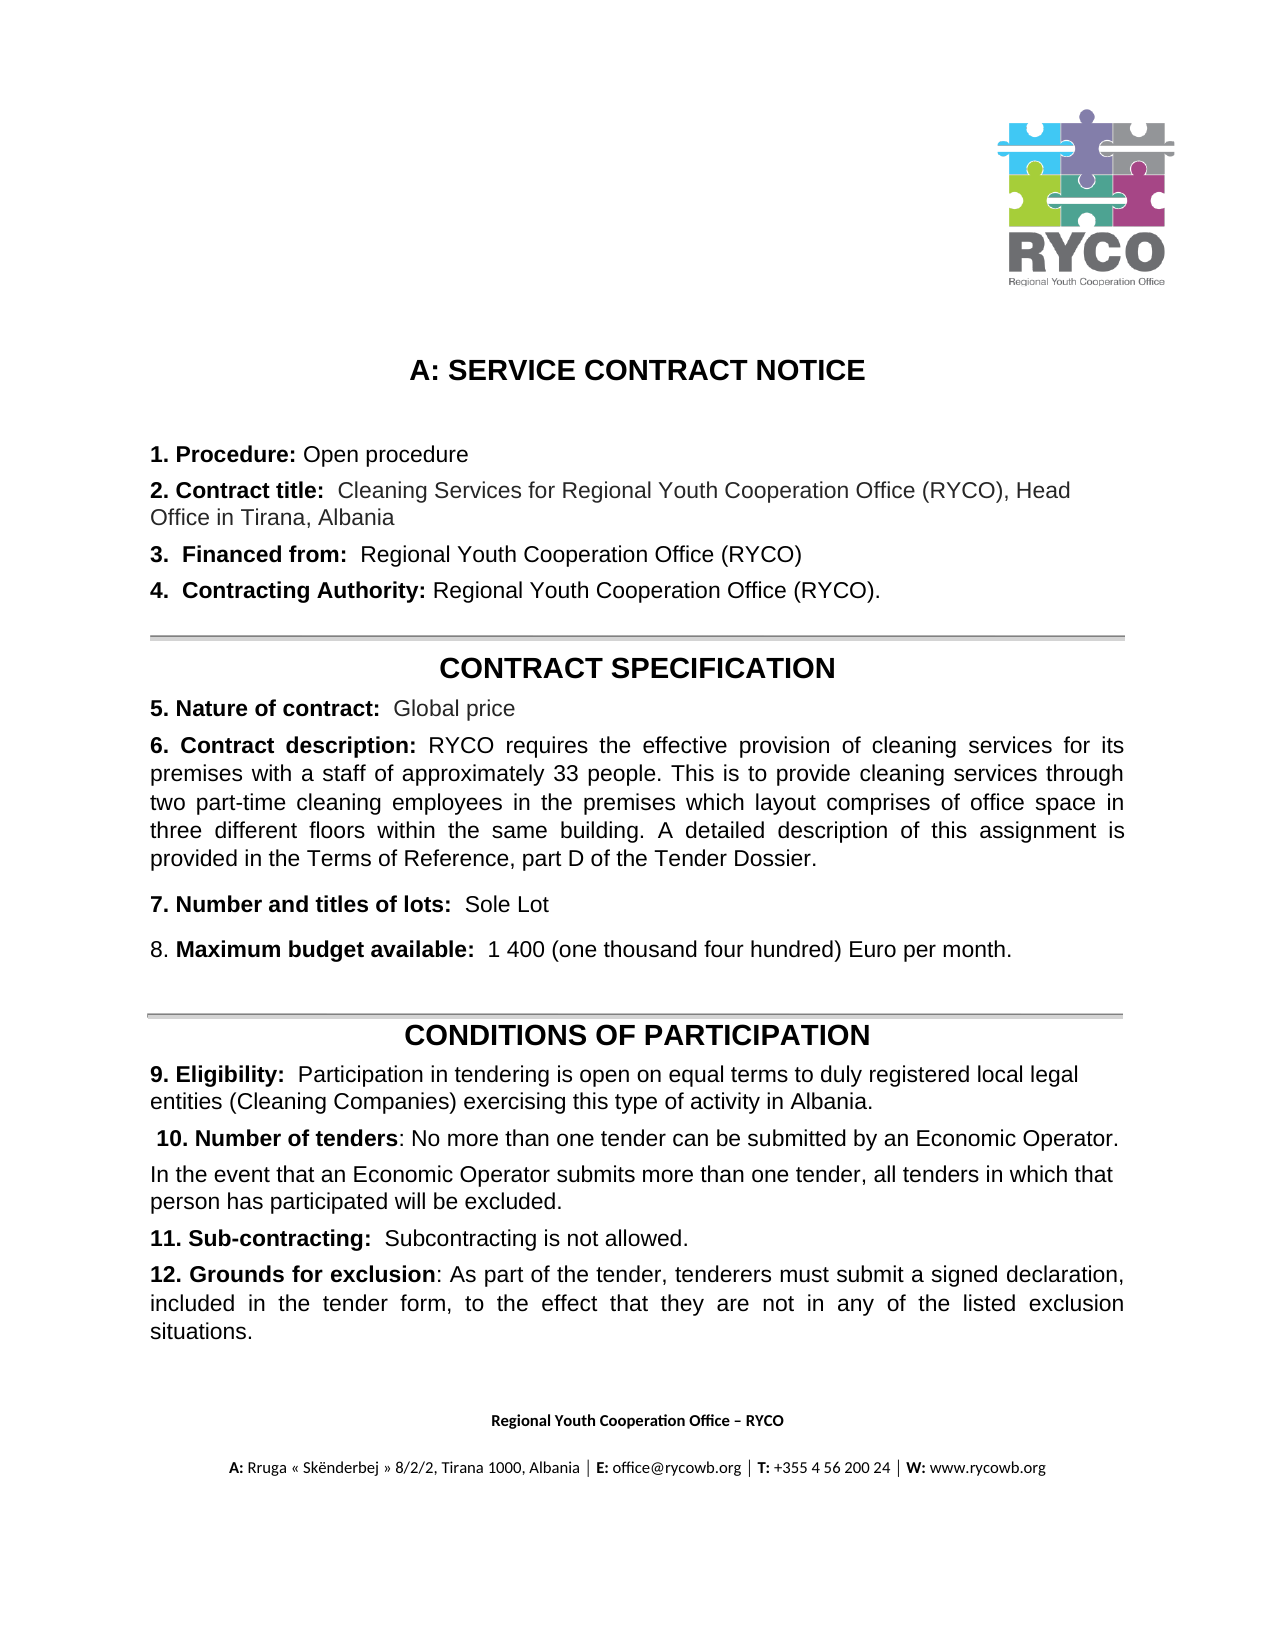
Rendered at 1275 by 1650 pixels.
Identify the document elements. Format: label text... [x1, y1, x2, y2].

text CONDITIONS OF PARTICIPATION [150, 1017, 1125, 1051]
text 7. Number and titles of lots: Sole Lot [150, 891, 1125, 917]
text A: SERVICE CONTRACT NOTICE [150, 353, 1125, 386]
text In the event that an Economic Operator submits more than one tender, all tenders in which that person has participated will be excluded. [150, 1161, 1125, 1214]
picture [996, 109, 1175, 284]
text 9. Eligibility: Participation in tendering is open on equal terms to duly registered local legal entities (Cleaning Companies) exercising this type of activity in Albania. [150, 1061, 1125, 1114]
text 3. Financed from: Regional Youth Cooperation Office (RYCO) [150, 541, 1125, 567]
text 12. Grounds for exclusion: As part of the tender, tenderers must submit a signed declaration, included in the tender form, to the effect that they are not in any of the listed exclusion situations. [150, 1261, 1125, 1344]
text 1. Procedure: Open procedure [150, 441, 1125, 467]
text 11. Sub-contracting: Subcontracting is not allowed. [150, 1224, 1125, 1251]
text CONTRACT SPECIFICATION [150, 651, 1125, 684]
text 2. Contract title: Cleaning Services for Regional Youth Cooperation Office (RYCO), Head Office in Tirana, Albania [150, 477, 1125, 530]
text 5. Nature of contract: Global price [150, 695, 1125, 721]
text 8. Maximum budget available: 1 400 (one thousand four hundred) Euro per month. [150, 936, 1125, 962]
text 6. Contract description: RYCO requires the effective provision of cleaning services for its premises with a staff of approximately 33 people. This is to provide cleaning services through two part-time cleaning employees in the premises which layout comprises of office space in three different floors within the same building. A detailed description of this assignment is provided in the Terms of Reference, part D of the Tender Dossier. [150, 732, 1125, 872]
text 4. Contracting Authority: Regional Youth Cooperation Office (RYCO). [150, 577, 1125, 604]
text 10. Number of tenders: No more than one tender can be submitted by an Economic Operator. [150, 1124, 1125, 1151]
